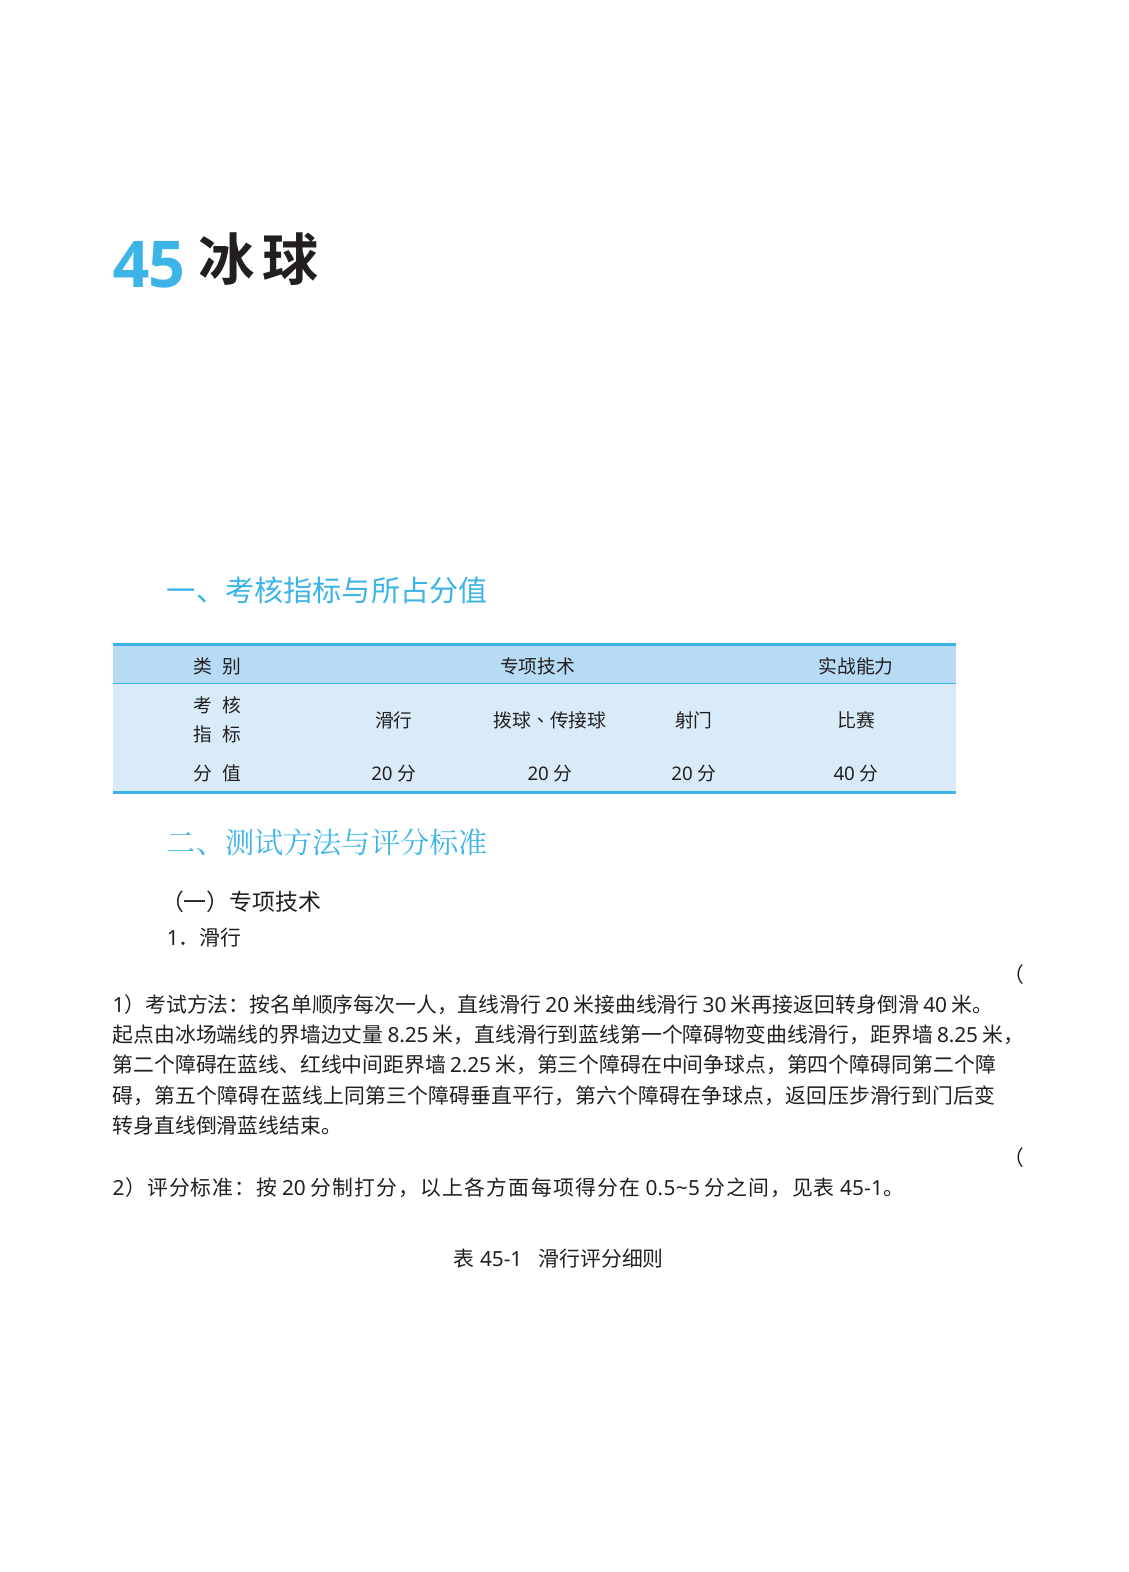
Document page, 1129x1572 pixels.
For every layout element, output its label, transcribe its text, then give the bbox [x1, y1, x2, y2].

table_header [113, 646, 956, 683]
text （1）考试方法：按名单顺序每次一人，直线滑行20米接曲线滑行30米再接返回转身倒滑40米。起点由冰场端线的界墙边丈量8.25米，直线滑行到蓝线第一个障碍物变曲线滑行，距界墙8.25米，第二个障碍在蓝线、红线中间距界墙2.25米，第三个障碍在中间争球点，第四个障碍同第二个障碍，第五个障碍在蓝线上同第三个障碍垂直平行，第六个障碍在争球点，返回压步滑行到门后变转身直线倒滑蓝线结束。 [112, 958, 1003, 1139]
subtitle 45冰 球 [112, 211, 1003, 306]
text 1．滑行 [167, 921, 1003, 951]
text 二、测试方法与评分标准 [167, 821, 1003, 862]
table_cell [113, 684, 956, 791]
text 表 45-1 滑行评分细则 [411, 1244, 706, 1273]
text 一、考核指标与所占分值 [167, 568, 1003, 610]
text （一）专项技术 [161, 883, 1003, 917]
text （2）评分标准：按20分制打分，以上各方面每项得分在0.5~5分之间，见表45-1。 [112, 1141, 1003, 1202]
